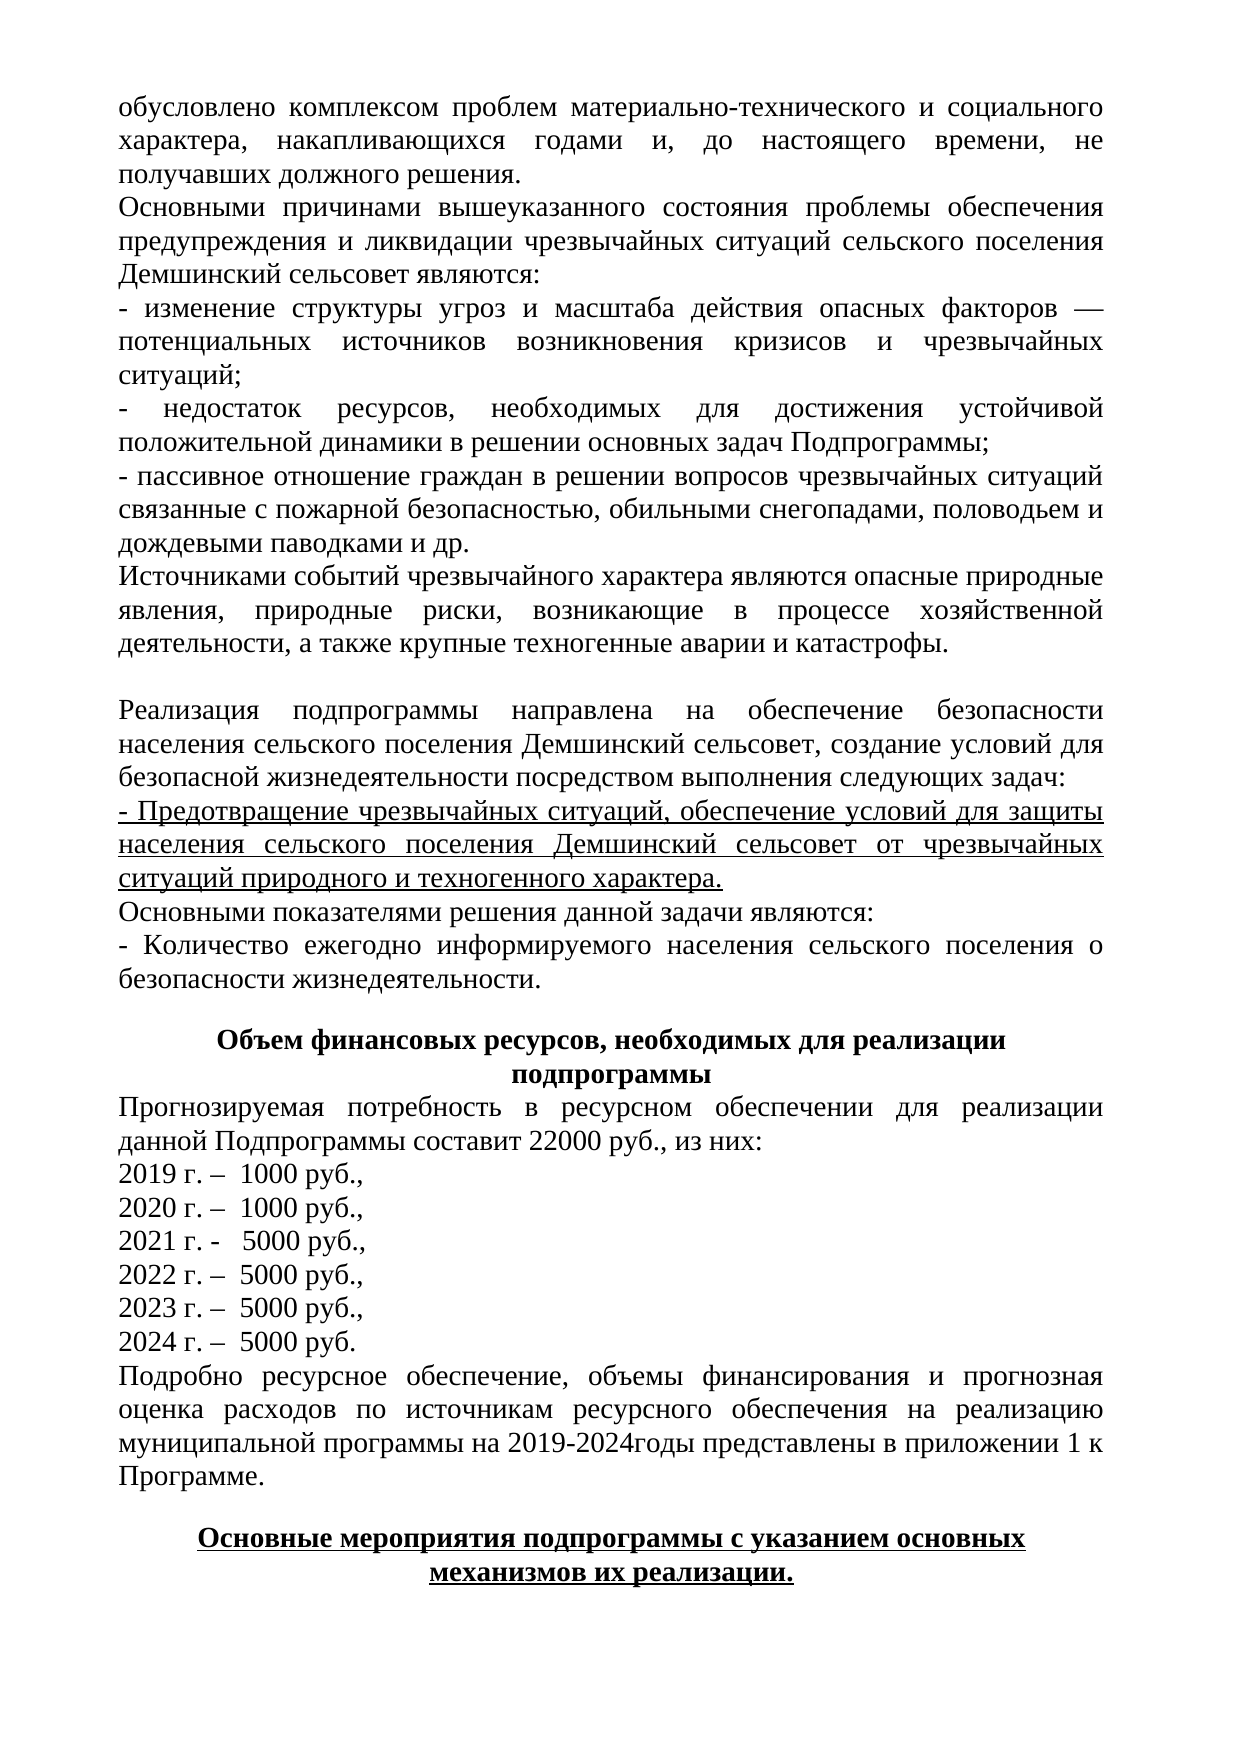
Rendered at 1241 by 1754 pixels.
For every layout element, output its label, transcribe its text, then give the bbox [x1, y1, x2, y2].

text Основными показателями решения данной задачи являются: [118, 894, 1104, 927]
text Основными причинами вышеуказанного состояния проблемы обеспечения предупреждения и ликвидации чрезвычайных ситуаций сельского поселения Демшинский сельсовет являются: [118, 189, 1104, 290]
text Объем финансовых ресурсов, необходимых для реализации подпрограммы [118, 1022, 1104, 1089]
text Реализация подпрограммы направлена на обеспечение безопасности населения сельского поселения Демшинский сельсовет, создание условий для безопасной жизнедеятельности посредством выполнения следующих задач: [118, 692, 1104, 793]
text Основные мероприятия подпрограммы с указанием основных механизмов их реализации. [118, 1521, 1104, 1588]
text Источниками событий чрезвычайного характера являются опасные природные явления, природные риски, возникающие в процессе хозяйственной деятельности, а также крупные техногенные аварии и катастрофы. [118, 558, 1104, 659]
text 2019 г. – 1000 руб., [118, 1156, 1104, 1190]
text - пассивное отношение граждан в решении вопросов чрезвычайных ситуаций связанные с пожарной безопасностью, обильными снегопадами, половодьем и дождевыми паводками и др. [118, 458, 1104, 558]
text - Предотвращение чрезвычайных ситуаций, обеспечение условий для защиты населения сельского поселения Демшинский сельсовет от чрезвычайных ситуаций природного и техногенного характера. [118, 824, 1104, 856]
text - недостаток ресурсов, необходимых для достижения устойчивой положительной динамики в решении основных задач Подпрограммы; [118, 391, 1104, 458]
text 2023 г. – 5000 руб., [118, 1291, 1104, 1324]
text - Предотвращение чрезвычайных ситуаций, обеспечение условий для защиты населения сельского поселения Демшинский сельсовет от чрезвычайных ситуаций природного и техногенного характера. [118, 857, 1104, 894]
text - изменение структуры угроз и масштаба действия опасных факторов — потенциальных источников возникновения кризисов и чрезвычайных ситуаций; [118, 290, 1104, 391]
text - Количество ежегодно информируемого населения сельского поселения о безопасности жизнедеятельности. [118, 927, 1104, 994]
text Подробно ресурсное обеспечение, объемы финансирования и прогнозная оценка расходов по источникам ресурсного обеспечения на реализацию муниципальной программы на 2019-2024годы представлены в приложении 1 к Программе. [118, 1358, 1104, 1492]
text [118, 89, 1104, 189]
text 2024 г. – 5000 руб. [118, 1324, 1104, 1358]
text 2022 г. – 5000 руб., [118, 1257, 1104, 1291]
text 2021 г. - 5000 руб., [118, 1223, 1104, 1257]
text Прогнозируемая потребность в ресурсном обеспечении для реализации данной Подпрограммы составит 22000 руб., из них: [118, 1089, 1104, 1156]
text - Предотвращение чрезвычайных ситуаций, обеспечение условий для защиты населения сельского поселения Демшинский сельсовет от чрезвычайных ситуаций природного и техногенного характера. [118, 793, 1104, 822]
text 2020 г. – 1000 руб., [118, 1190, 1104, 1223]
